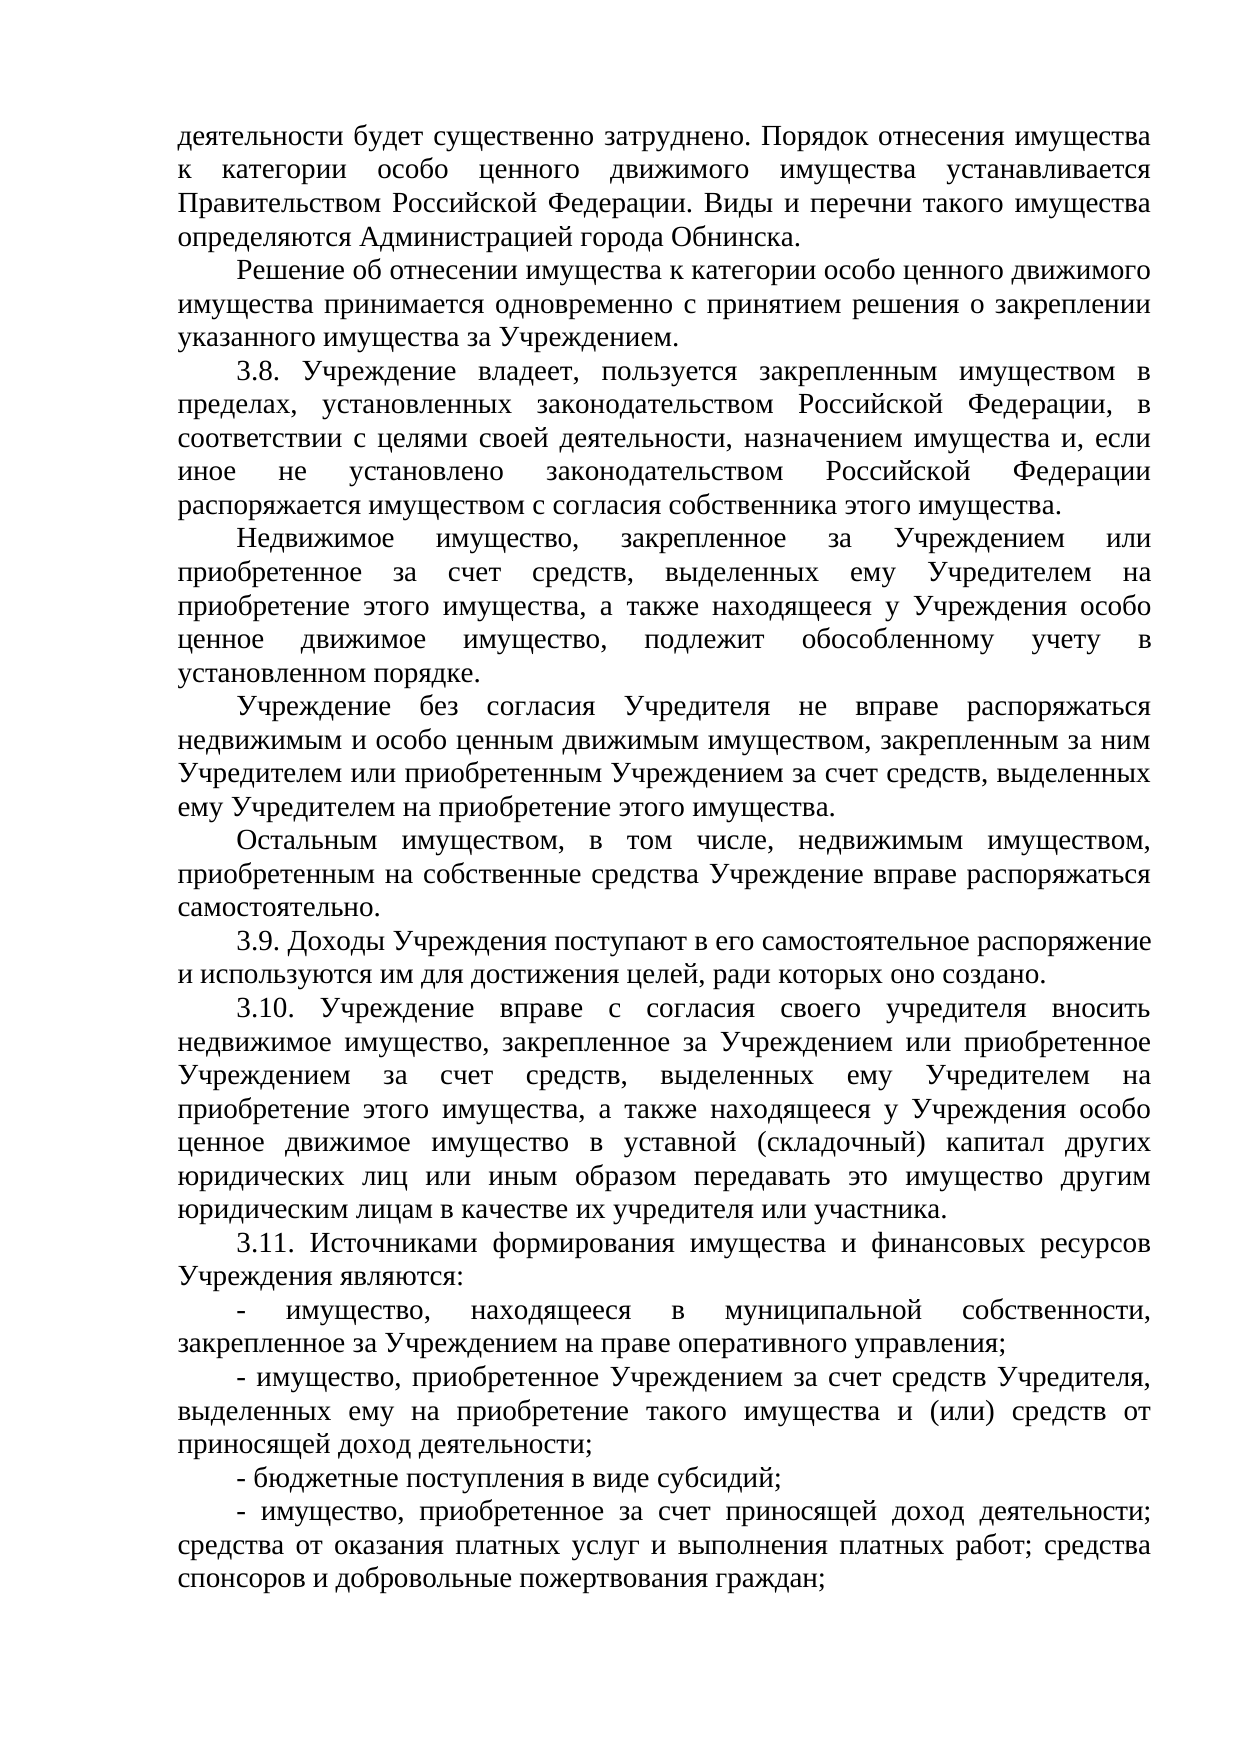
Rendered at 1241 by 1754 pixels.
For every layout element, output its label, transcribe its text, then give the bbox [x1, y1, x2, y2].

text Недвижимое имущество, закрепленное за Учреждением или приобретенное за счет средств, выделенных ему Учредителем на приобретение этого имущества, а также находящееся у Учреждения особо ценное движимое имущество, подлежит обособленному учету в установленном порядке. [177, 521, 1152, 688]
text 3.8. Учреждение владеет, пользуется закрепленным имуществом в пределах, установленных законодательством Российской Федерации, в соответствии с целями своей деятельности, назначением имущества и, если иное не установлено законодательством Российской Федерации распоряжается имуществом с согласия собственника этого имущества. [177, 353, 1152, 521]
text Остальным имуществом, в том числе, недвижимым имуществом, приобретенным на собственные средства Учреждение вправе распоряжаться самостоятельно. [177, 822, 1152, 923]
text 3.10. Учреждение вправе с согласия своего учредителя вносить недвижимое имущество, закрепленное за Учреждением или приобретенное Учреждением за счет средств, выделенных ему Учредителем на приобретение этого имущества, а также находящееся у Учреждения особо ценное движимое имущество в уставной (складочный) капитал других юридических лиц или иным образом передавать это имущество другим юридическим лицам в качестве их учредителя или участника. [177, 990, 1152, 1225]
text - имущество, находящееся в муниципальной собственности, закрепленное за Учреждением на праве оперативного управления; [177, 1292, 1152, 1359]
text Решение об отнесении имущества к категории особо ценного движимого имущества принимается одновременно с принятием решения о закреплении указанного имущества за Учреждением. [177, 252, 1152, 353]
text Учреждение без согласия Учредителя не вправе распоряжаться недвижимым и особо ценным движимым имуществом, закрепленным за ним Учредителем или приобретенным Учреждением за счет средств, выделенных ему Учредителем на приобретение этого имущества. [177, 688, 1152, 822]
text 3.11. Источниками формирования имущества и финансовых ресурсов Учреждения являются: [177, 1225, 1152, 1292]
text - имущество, приобретенное за счет приносящей доход деятельности; средства от оказания платных услуг и выполнения платных работ; средства спонсоров и добровольные пожертвования граждан; [177, 1493, 1152, 1594]
text - имущество, приобретенное Учреждением за счет средств Учредителя, выделенных ему на приобретение такого имущества и (или) средств от приносящей доход деятельности; [177, 1359, 1152, 1460]
text - бюджетные поступления в виде субсидий; [177, 1460, 1152, 1493]
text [177, 118, 1152, 252]
text 3.9. Доходы Учреждения поступают в его самостоятельное распоряжение и используются им для достижения целей, ради которых оно создано. [177, 923, 1152, 990]
